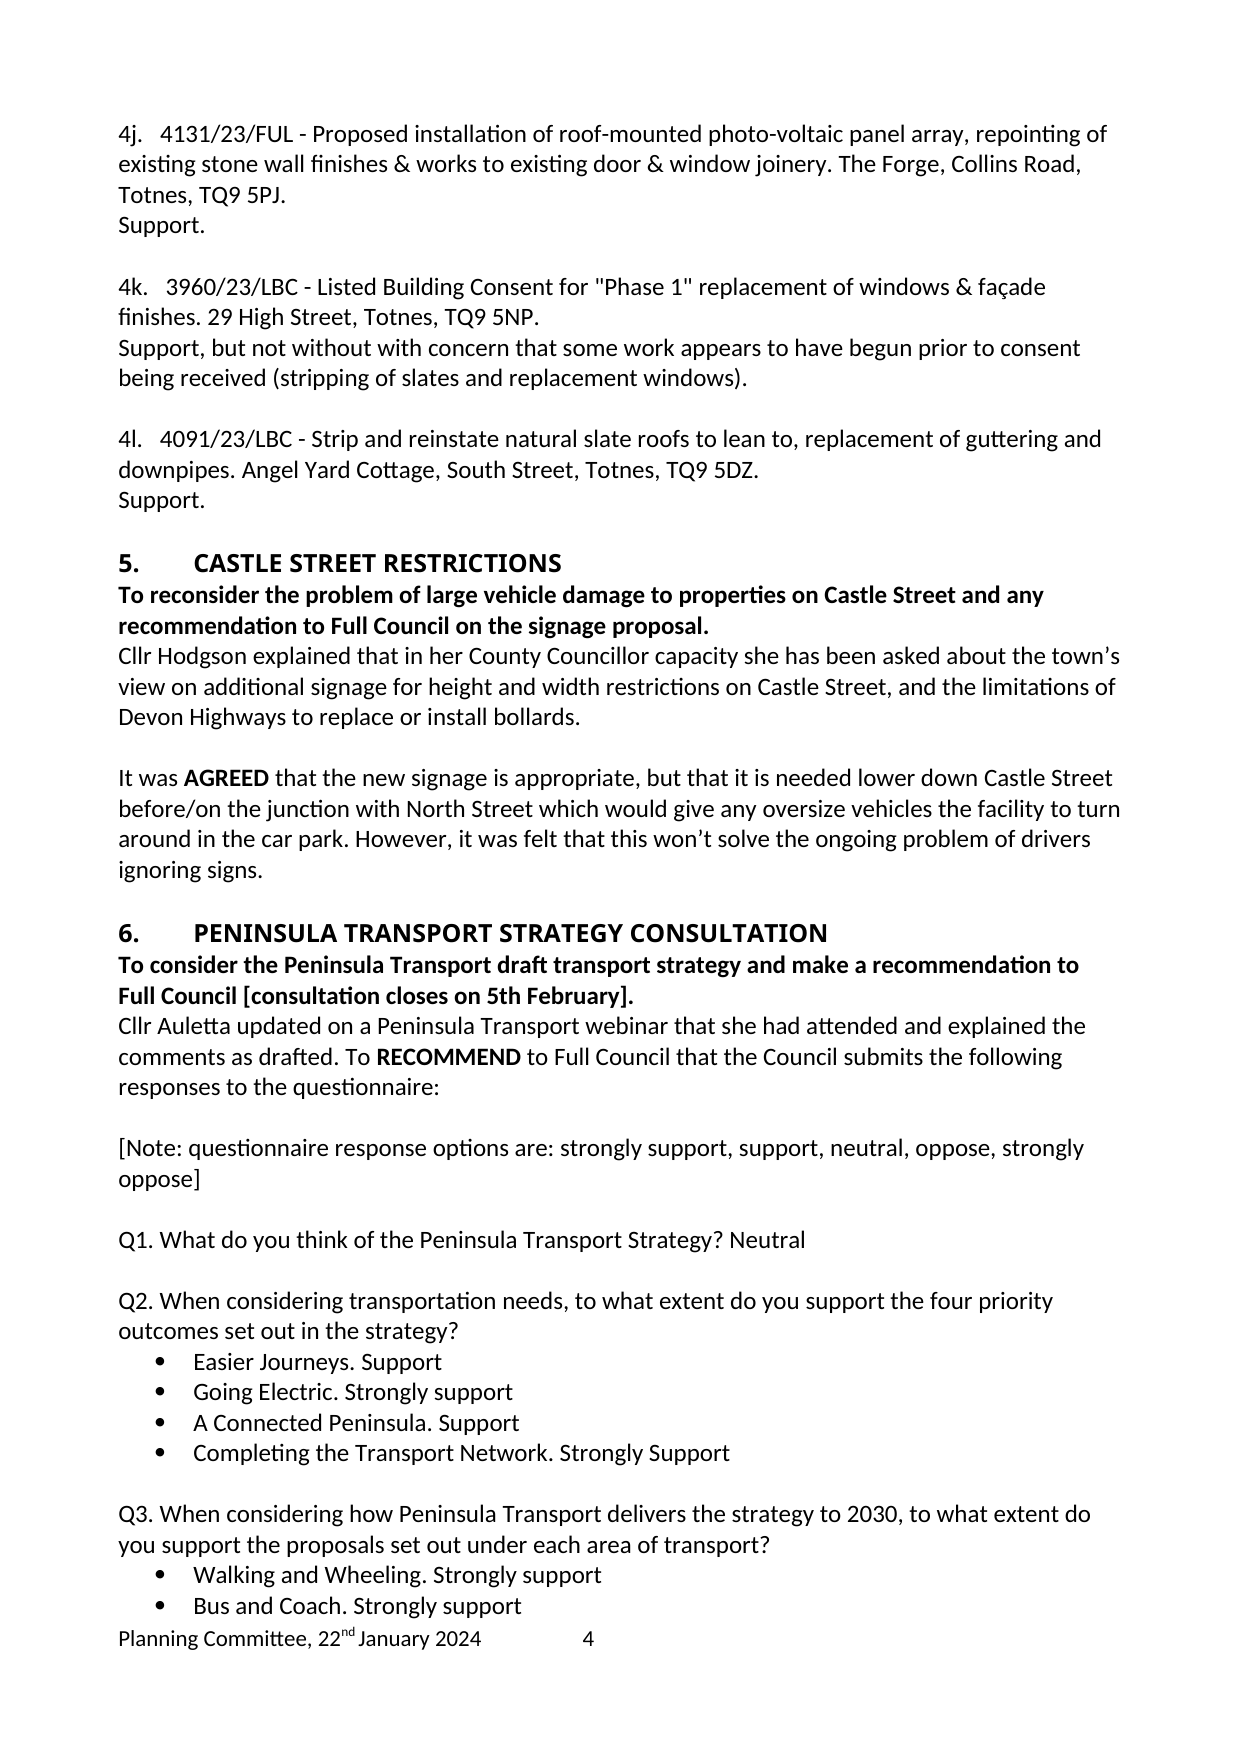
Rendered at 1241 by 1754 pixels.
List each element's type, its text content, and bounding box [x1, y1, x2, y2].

text [Note: questionnaire response options are: strongly support, support, neutral, oppose, strongly oppose] [118, 1132, 1122, 1193]
text Support, but not without with concern that some work appears to have begun prior to consent being received (stripping of slates and replacement windows). [118, 332, 1122, 393]
text Q1. What do you think of the Peninsula Transport Strategy? Neutral [118, 1224, 1122, 1254]
text Cllr Hodgson explained that in her County Councillor capacity she has been asked about the town’s view on additional signage for height and width restrictions on Castle Street, and the limitations of Devon Highways to replace or install bollards. [118, 641, 1122, 732]
text 4k. 3960/23/LBC - Listed Building Consent for "Phase 1" replacement of windows & façade finishes. 29 High Street, Totnes, TQ9 5NP. [118, 271, 1122, 332]
text To reconsider the problem of large vehicle damage to properties on Castle Street and any recommendation to Full Council on the signage proposal. [118, 579, 1122, 641]
list Bus and Coach. Strongly support [156, 1590, 1122, 1621]
list Walking and Wheeling. Strongly support [156, 1560, 1122, 1590]
text Support. [118, 210, 1122, 240]
text To consider the Peninsula Transport draft transport strategy and make a recommendation to Full Council [consultation closes on 5th February]. [118, 949, 1122, 1010]
text It was AGREED that the new signage is appropriate, but that it is needed lower down Castle Street before/on the junction with North Street which would give any oversize vehicles the facility to turn around in the car park. However, it was felt that this won’t solve the ongoing problem of drivers ignoring signs. [118, 763, 1122, 885]
text 5. CASTLE STREET RESTRICTIONS [118, 545, 1122, 579]
text Support. [118, 484, 1122, 515]
text 4l. 4091/23/LBC - Strip and reinstate natural slate roofs to lean to, replacement of guttering and downpipes. Angel Yard Cottage, South Street, Totnes, TQ9 5DZ. [118, 423, 1122, 484]
text Q2. When considering transportation needs, to what extent do you support the four priority outcomes set out in the strategy? [118, 1285, 1122, 1346]
list Easier Journeys. Support [156, 1346, 1122, 1377]
text Q3. When considering how Peninsula Transport delivers the strategy to 2030, to what extent do you support the proposals set out under each area of transport? [118, 1499, 1122, 1560]
list Going Electric. Strongly support [156, 1377, 1122, 1407]
subtitle 6. PENINSULA TRANSPORT STRATEGY CONSULTATION [118, 915, 1122, 949]
text Cllr Auletta updated on a Peninsula Transport webinar that she had attended and explained the comments as drafted. To RECOMMEND to Full Council that the Council submits the following responses to the questionnaire: [118, 1010, 1122, 1102]
list A Connected Peninsula. Support [156, 1407, 1122, 1438]
text 4j. 4131/23/FUL - Proposed installation of roof-mounted photo-voltaic panel array, repointing of existing stone wall finishes & works to existing door & window joinery. The Forge, Collins Road, Totnes, TQ9 5PJ. [118, 118, 1122, 210]
list Completing the Transport Network. Strongly Support [156, 1438, 1122, 1468]
